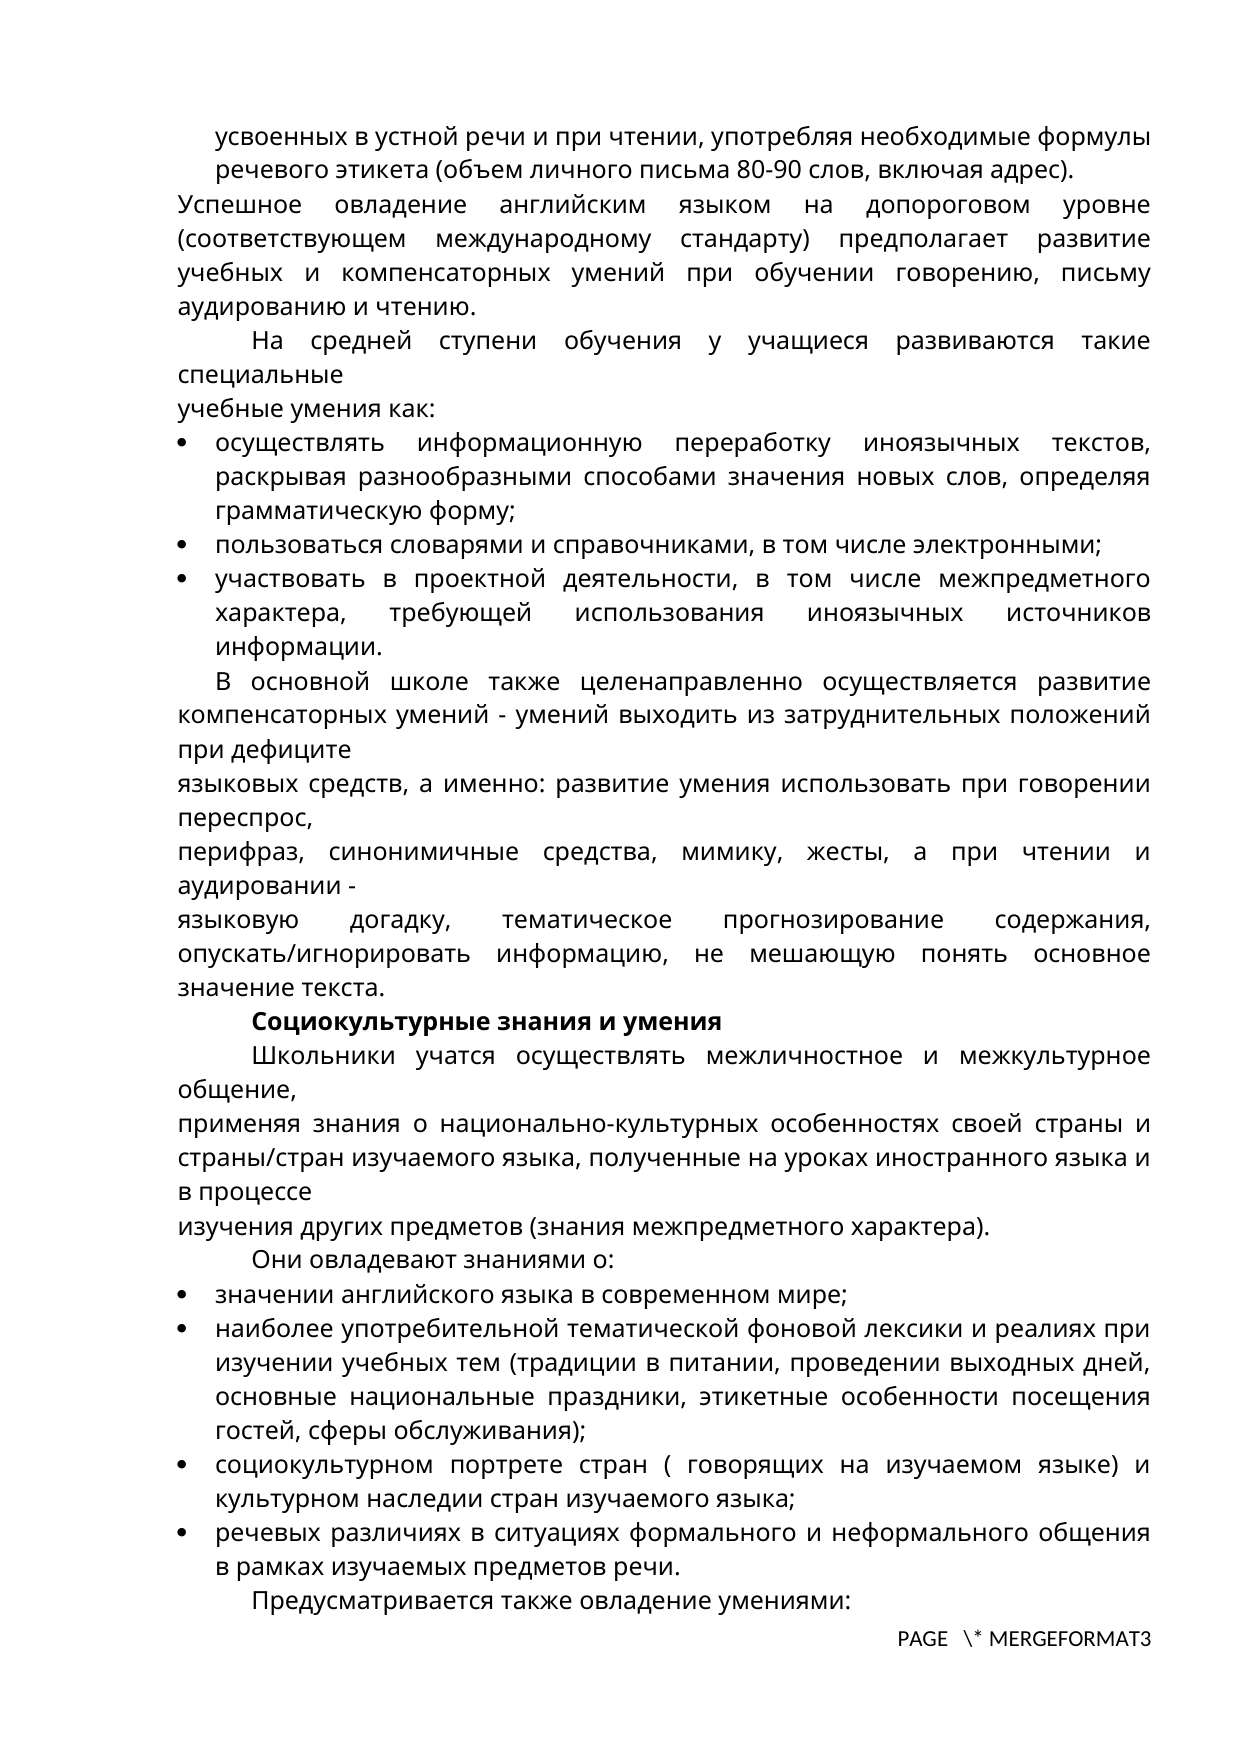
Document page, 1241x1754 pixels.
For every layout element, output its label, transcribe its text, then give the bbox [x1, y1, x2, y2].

text На средней ступени обучения у учащиеся развиваются такие специальные [177, 322, 1152, 391]
list осуществлять информационную переработку иноязычных текстов, раскрывая разнообразными способами значения новых слов, определяя грамматическую форму; [177, 425, 1152, 527]
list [177, 118, 1152, 186]
text языковых средств, а именно: развитие умения использовать при говорении переспрос, [177, 765, 1152, 833]
text Социокультурные знания и умения [177, 1004, 1152, 1038]
text В основной школе также целенаправленно осуществляется развитие компенсаторных умений - умений выходить из затруднительных положений при дефиците [177, 663, 1152, 765]
list участвовать в проектной деятельности, в том числе межпредметного характера, требующей использования иноязычных источников информации. [177, 561, 1152, 663]
text изучения других предметов (знания межпредметного характера). [177, 1208, 1152, 1242]
text языковую догадку, тематическое прогнозирование содержания, опускать/игнорировать информацию, не мешающую понять основное значение текста. [177, 902, 1152, 1004]
text учебные умения как: [177, 391, 1152, 425]
text Школьники учатся осуществлять межличностное и межкультурное общение, [177, 1038, 1152, 1106]
text Они овладевают знаниями о: [177, 1242, 1152, 1276]
text применяя знания о национально-культурных особенностях своей страны и страны/стран изучаемого языка, полученные на уроках иностранного языка и в процессе [177, 1106, 1152, 1208]
list значении английского языка в современном мире; [177, 1276, 1152, 1310]
text перифраз, синонимичные средства, мимику, жесты, а при чтении и аудировании - [177, 833, 1152, 902]
list пользоваться словарями и справочниками, в том числе электронными; [177, 527, 1152, 561]
list речевых различиях в ситуациях формального и неформального общения в рамках изучаемых предметов речи. [177, 1515, 1152, 1583]
list социокультурном портрете стран ( говорящих на изучаемом языке) и культурном наследии стран изучаемого языка; [177, 1447, 1152, 1515]
text Предусматривается также овладение умениями: [177, 1583, 1152, 1617]
list наиболее употребительной тематической фоновой лексики и реалиях при изучении учебных тем (традиции в питании, проведении выходных дней, основные национальные праздники, этикетные особенности посещения гостей, сферы обслуживания); [177, 1310, 1152, 1447]
text Успешное овладение английским языком на допороговом уровне (соответствующем международному стандарту) предполагает развитие учебных и компенсаторных умений при обучении говорению, письму аудированию и чтению. [177, 186, 1152, 322]
